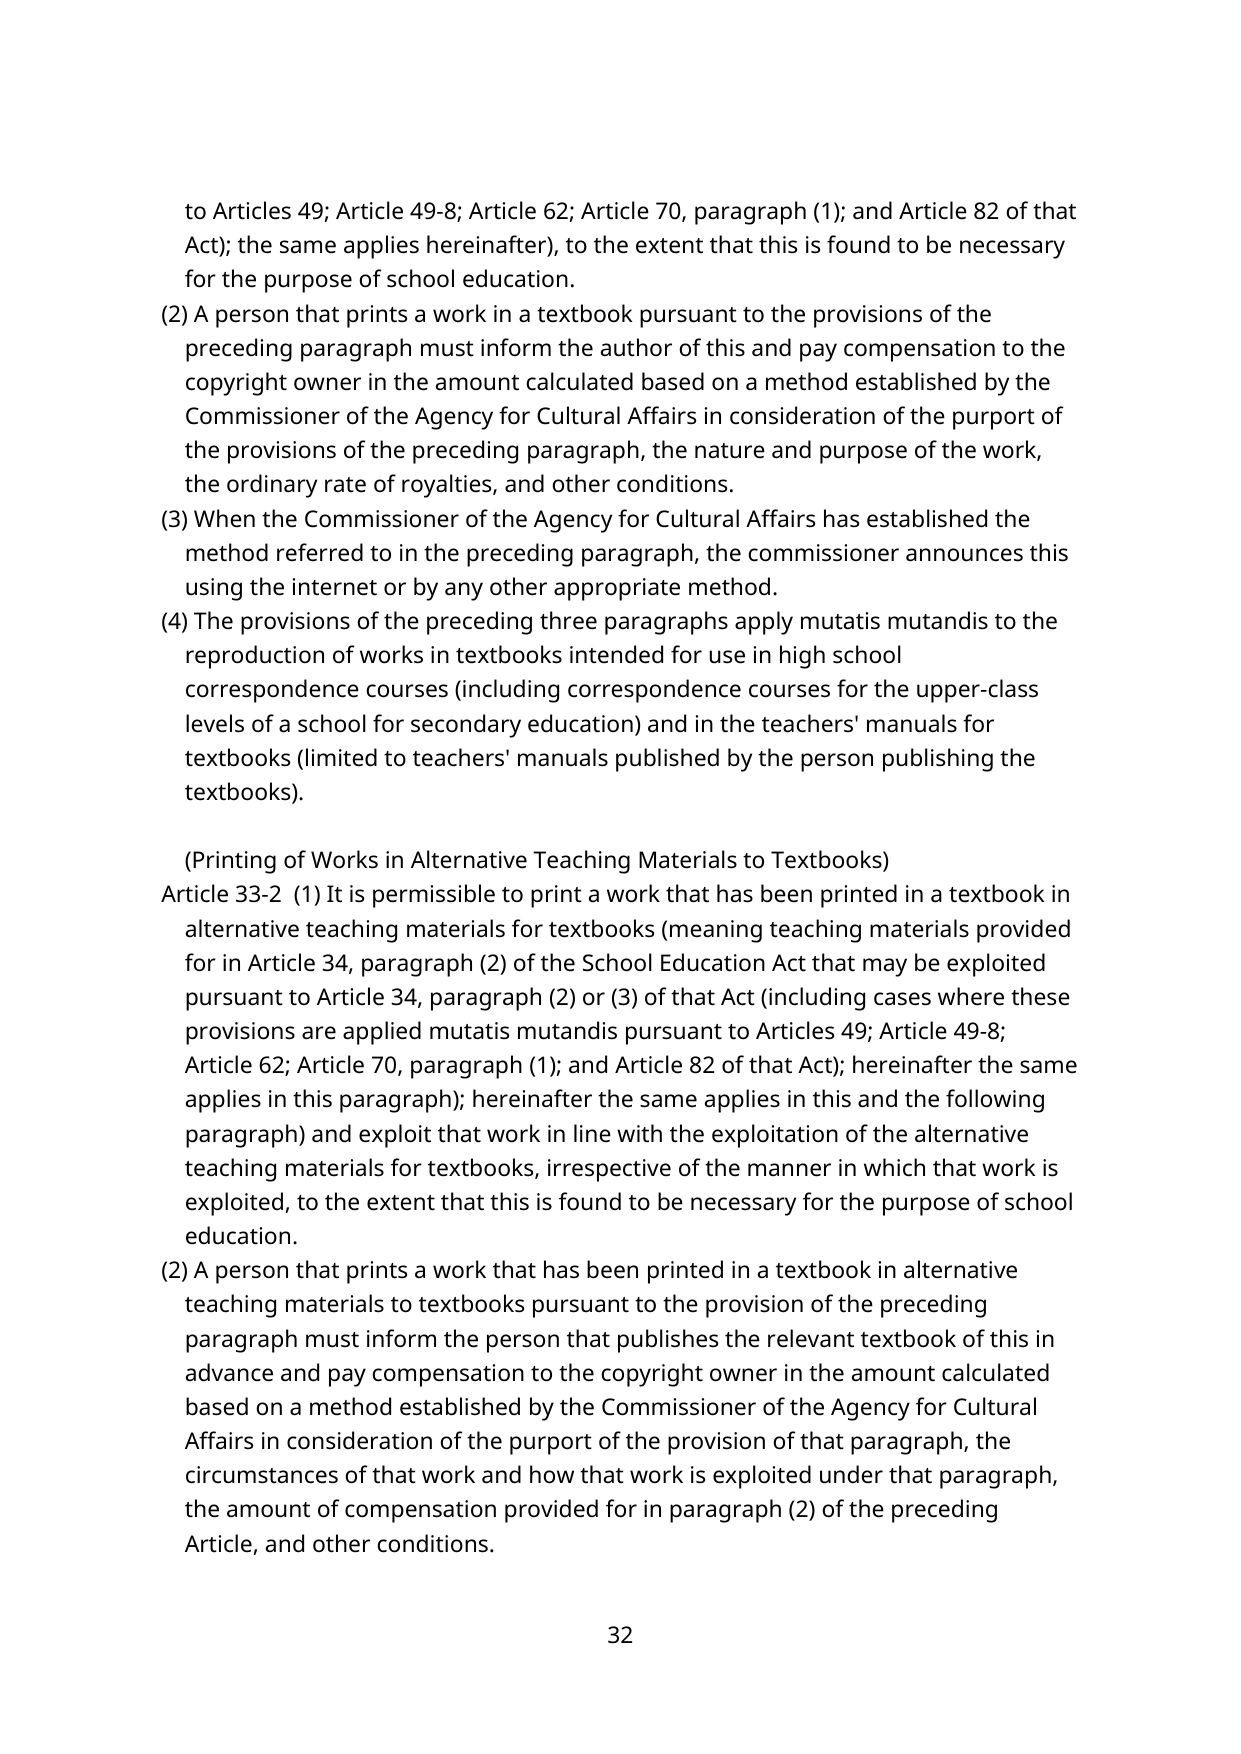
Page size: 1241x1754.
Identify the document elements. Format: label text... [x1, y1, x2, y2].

text (2) A person that prints a work that has been printed in a textbook in alternative teaching materials to textbooks pursuant to the provision of the preceding paragraph must inform the person that publishes the relevant textbook of this in advance and pay compensation to the copyright owner in the amount calculated based on a method established by the Commissioner of the Agency for Cultural Affairs in consideration of the purport of the provision of that paragraph, the circumstances of that work and how that work is exploited under that paragraph, the amount of compensation provided for in paragraph (2) of the preceding Article, and other conditions. [161, 1253, 1079, 1560]
text (4) The provisions of the preceding three paragraphs apply mutatis mutandis to the reproduction of works in textbooks intended for use in high school correspondence courses (including correspondence courses for the upper-class levels of a school for secondary education) and in the teachers' manuals for textbooks (limited to teachers' manuals published by the person publishing the textbooks). [161, 604, 1079, 809]
text (2) A person that prints a work in a textbook pursuant to the provisions of the preceding paragraph must inform the author of this and pay compensation to the copyright owner in the amount calculated based on a method established by the Commissioner of the Agency for Cultural Affairs in consideration of the purport of the provisions of the preceding paragraph, the nature and purpose of the work, the ordinary rate of royalties, and other conditions. [161, 296, 1079, 501]
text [161, 194, 1079, 296]
text (3) When the Commissioner of the Agency for Cultural Affairs has established the method referred to in the preceding paragraph, the commissioner announces this using the internet or by any other appropriate method. [161, 501, 1079, 604]
text Article 33-2 (1) It is permissible to print a work that has been printed in a textbook in alternative teaching materials for textbooks (meaning teaching materials provided for in Article 34, paragraph (2) of the School Education Act that may be exploited pursuant to Article 34, paragraph (2) or (3) of that Act (including cases where these provisions are applied mutatis mutandis pursuant to Articles 49; Article 49-8; Article 62; Article 70, paragraph (1); and Article 82 of that Act); hereinafter the same applies in this paragraph); hereinafter the same applies in this and the following paragraph) and exploit that work in line with the exploitation of the alternative teaching materials for textbooks, irrespective of the manner in which that work is exploited, to the extent that this is found to be necessary for the purpose of school education. [161, 877, 1079, 1253]
text (Printing of Works in Alternative Teaching Materials to Textbooks) [184, 843, 1079, 877]
